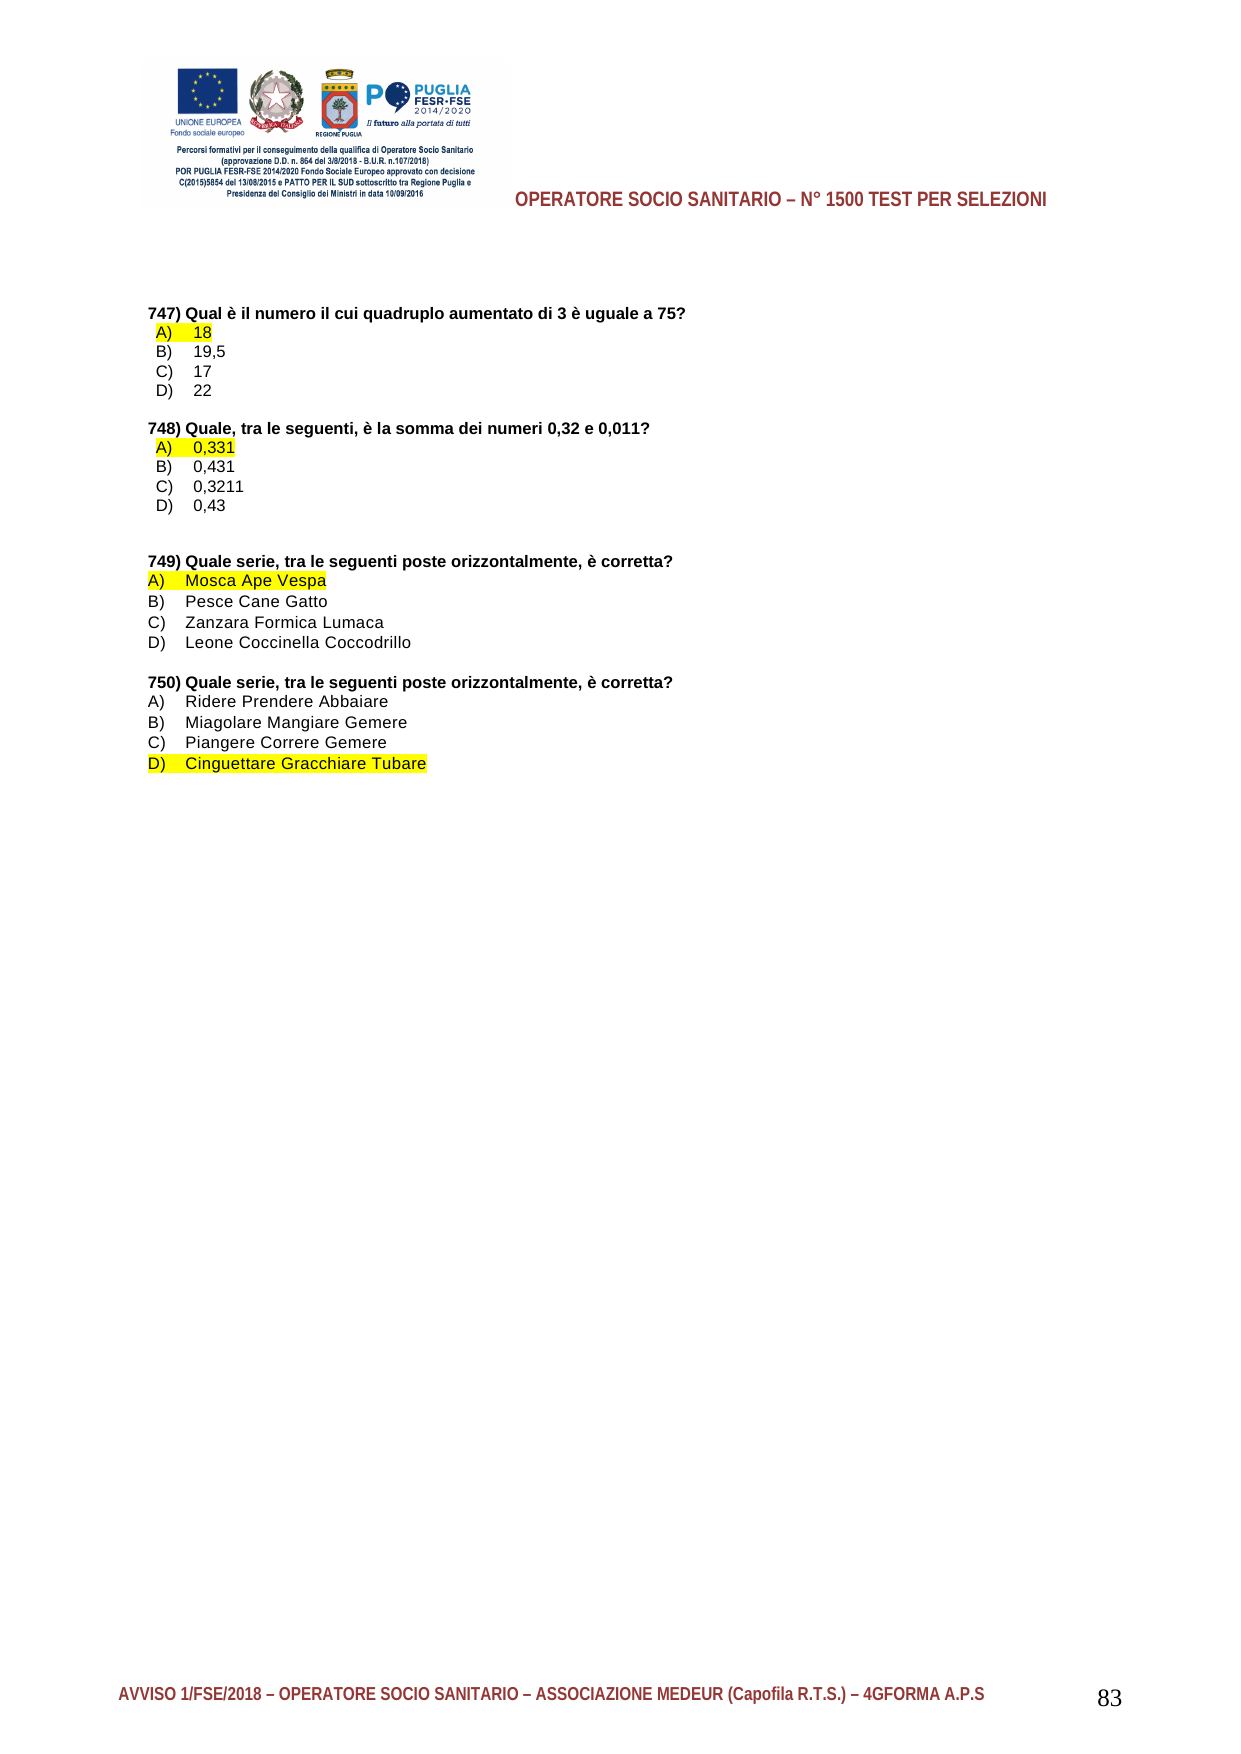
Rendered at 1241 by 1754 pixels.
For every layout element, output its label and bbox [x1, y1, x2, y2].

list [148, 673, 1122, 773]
picture [140, 58, 510, 207]
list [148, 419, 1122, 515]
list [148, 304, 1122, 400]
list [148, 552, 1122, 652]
